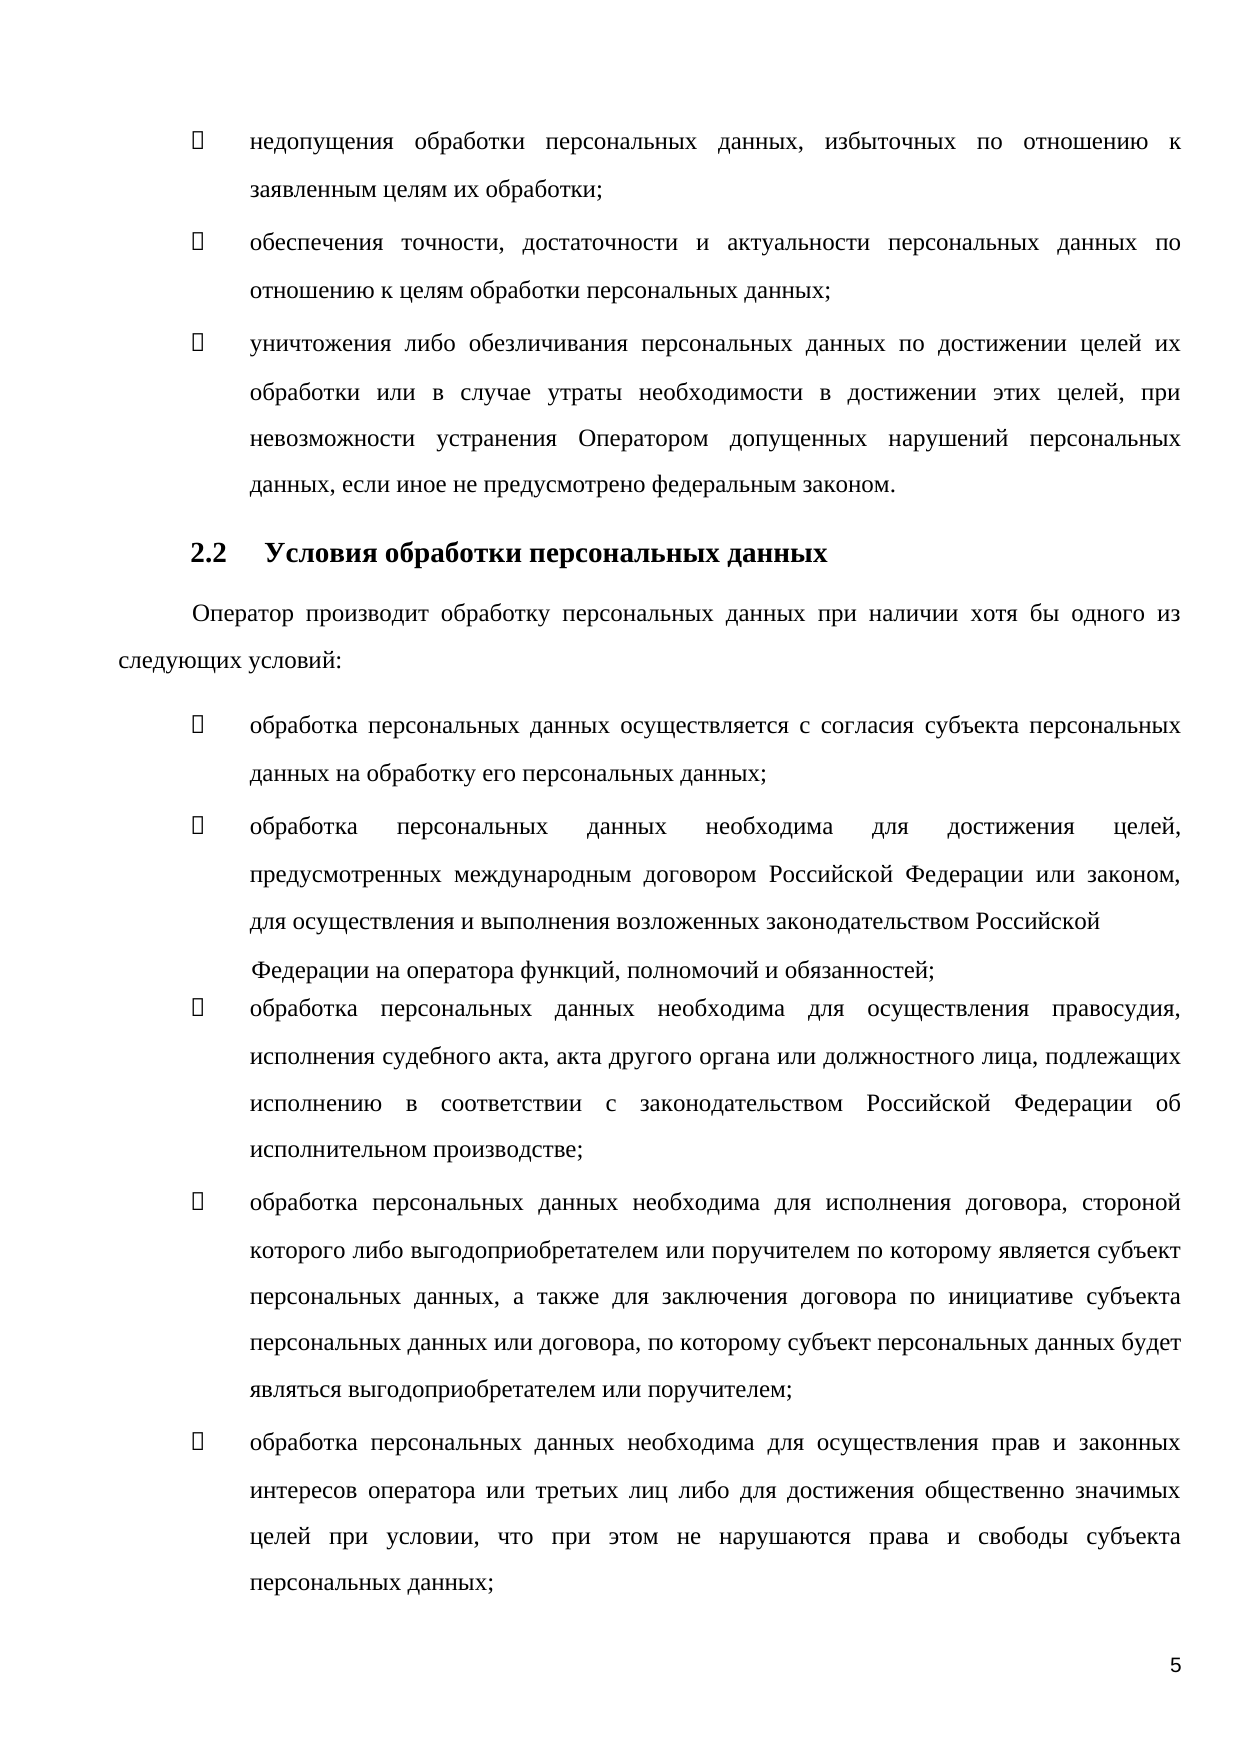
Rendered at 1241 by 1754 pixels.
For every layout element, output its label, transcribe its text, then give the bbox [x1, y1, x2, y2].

list недопущения обработки персональных данных, избыточных по отношению к заявленным целям их обработки; [190, 123, 1182, 203]
list уничтожения либо обезличивания персональных данных по достижении целей их обработки или в случае утраты необходимости в достижении этих целей, при невозможности устранения Оператором допущенных нарушений персональных данных, если иное не предусмотрено федеральным законом. [190, 325, 1182, 498]
list обработка персональных данных необходима для исполнения договора, стороной которого либо выгодоприобретателем или поручителем по которому является субъект персональных данных, а также для заключения договора по инициативе субъекта персональных данных или договора, по которому субъект персональных данных будет являться выгодоприобретателем или поручителем; [190, 1183, 1182, 1402]
subtitle Условия обработки персональных данных [190, 535, 1182, 568]
list обработка персональных данных необходима для осуществления правосудия, исполнения судебного акта, акта другого органа или должностного лица, подлежащих исполнению в соответствии с законодательством Российской Федерации об исполнительном производстве; [190, 990, 1182, 1163]
text Оператор производит обработку персональных данных при наличии хотя бы одного из следующих условий: [118, 598, 1182, 673]
list обработка персональных данных необходима для достижения целей, предусмотренных международным договором Российской Федерации или законом, для осуществления и выполнения возложенных законодательством Российской [190, 808, 1182, 934]
text Федерации на оператора функций, полномочий и обязанностей; [251, 955, 1182, 984]
list обработка персональных данных осуществляется с согласия субъекта персональных данных на обработку его персональных данных; [190, 707, 1182, 787]
list обеспечения точности, достаточности и актуальности персональных данных по отношению к целям обработки персональных данных; [190, 224, 1182, 304]
list обработка персональных данных необходима для осуществления прав и законных интересов оператора или третьих лиц либо для достижения общественно значимых целей при условии, что при этом не нарушаются права и свободы субъекта персональных данных; [190, 1423, 1182, 1596]
